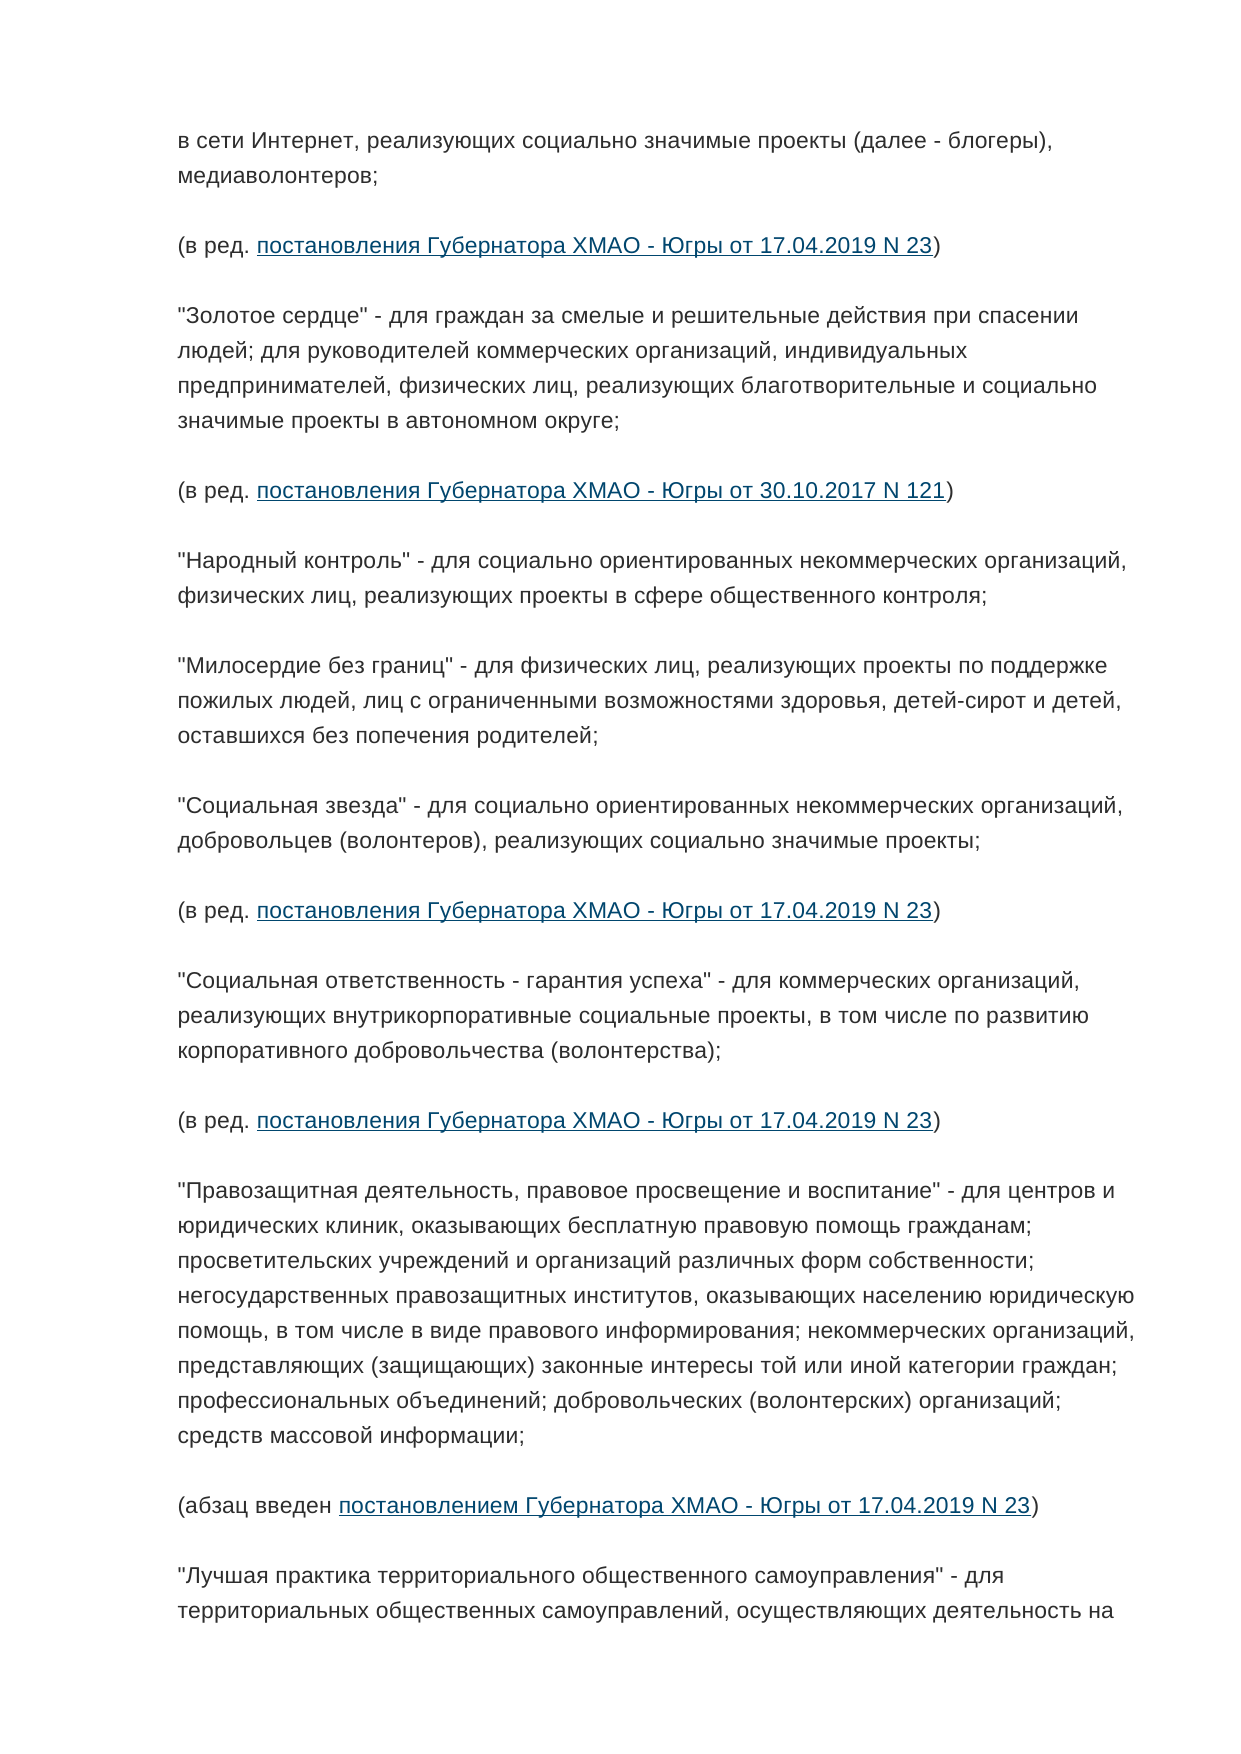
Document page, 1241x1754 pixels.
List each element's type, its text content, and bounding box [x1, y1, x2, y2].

text "Золотое сердце" - для граждан за смелые и решительные действия при спасении людей; для руководителей коммерческих организаций, индивидуальных предпринимателей, физических лиц, реализующих благотворительные и социально значимые проекты в автономном округе; [177, 258, 1152, 433]
text (в ред. постановления Губернатора ХМАО - Югры от 30.10.2017 N 121) [177, 433, 1152, 503]
text "Социальная звезда" - для социально ориентированных некоммерческих организаций, добровольцев (волонтеров), реализующих социально значимые проекты; [177, 748, 1152, 853]
text "Правозащитная деятельность, правовое просвещение и воспитание" - для центров и юридических клиник, оказывающих бесплатную правовую помощь гражданам; просветительских учреждений и организаций различных форм собственности; негосударственных правозащитных институтов, оказывающих населению юридическую помощь, в том числе в виде правового информирования; некоммерческих организаций, представляющих (защищающих) законные интересы той или иной категории граждан; профессиональных объединений; добровольческих (волонтерских) организаций; средств массовой информации; [177, 1133, 1152, 1448]
text (абзац введен постановлением Губернатора ХМАО - Югры от 17.04.2019 N 23) [177, 1448, 1152, 1518]
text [177, 1518, 1152, 1623]
text "Народный контроль" - для социально ориентированных некоммерческих организаций, физических лиц, реализующих проекты в сфере общественного контроля; [177, 503, 1152, 608]
text (в ред. постановления Губернатора ХМАО - Югры от 17.04.2019 N 23) [177, 188, 1152, 258]
text (в ред. постановления Губернатора ХМАО - Югры от 17.04.2019 N 23) [177, 853, 1152, 923]
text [177, 118, 1152, 188]
text (в ред. постановления Губернатора ХМАО - Югры от 17.04.2019 N 23) [177, 1063, 1152, 1133]
text "Социальная ответственность - гарантия успеха" - для коммерческих организаций, реализующих внутрикорпоративные социальные проекты, в том числе по развитию корпоративного добровольчества (волонтерства); [177, 923, 1152, 1063]
text "Милосердие без границ" - для физических лиц, реализующих проекты по поддержке пожилых людей, лиц с ограниченными возможностями здоровья, детей-сирот и детей, оставшихся без попечения родителей; [177, 608, 1152, 748]
